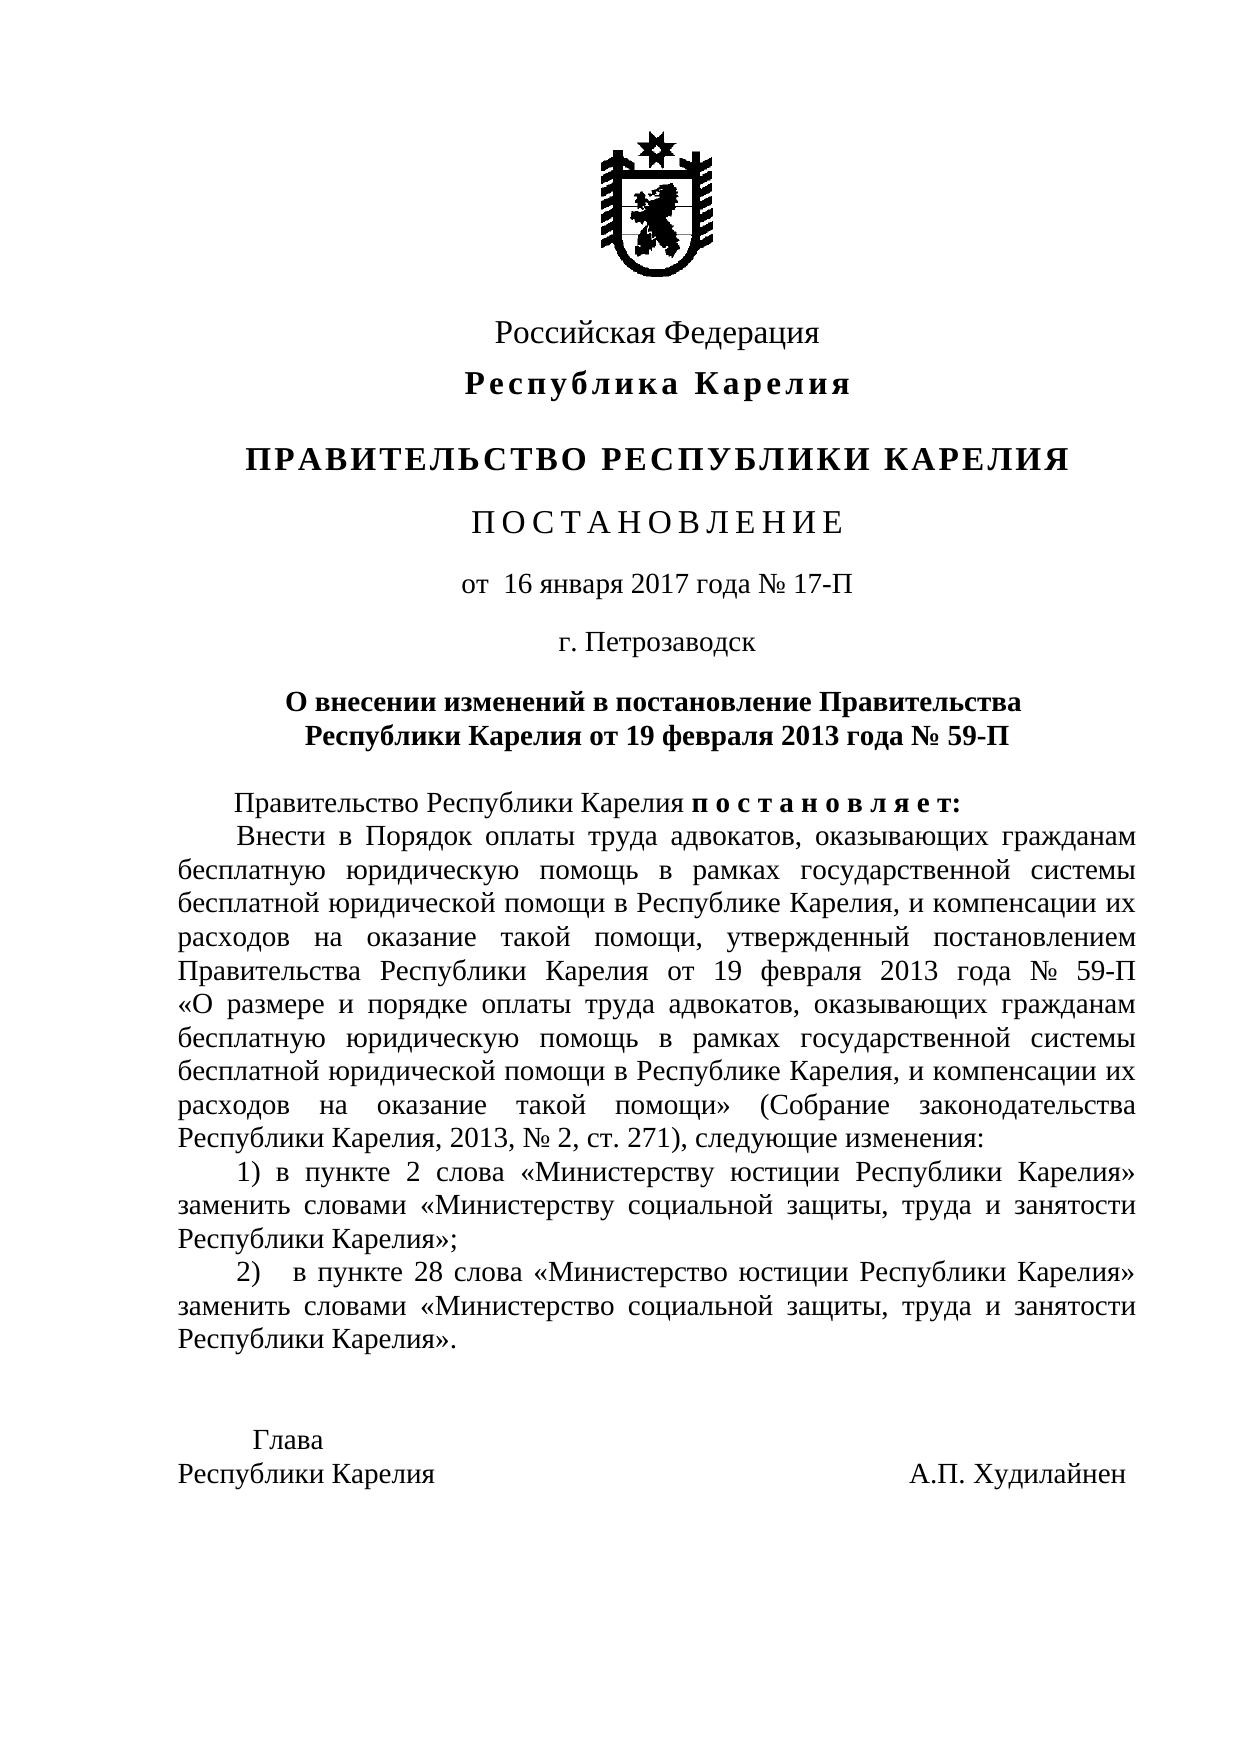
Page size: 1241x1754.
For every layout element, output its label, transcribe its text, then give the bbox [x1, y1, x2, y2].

text Глава [177, 1422, 1152, 1456]
text от 16 января 2017 года № 17-П [162, 566, 1152, 599]
subtitle ПОСТАНОВЛЕНИЕ [162, 503, 1152, 541]
text Внести в Порядок оплаты труда адвокатов, оказывающих гражданам бесплатную юридическую помощь в рамках государственной системы бесплатной юридической помощи в Республике Карелия, и компенсации их расходов на оказание такой помощи, утвержденный постановлением Правительства Республики Карелия от 19 февраля 2013 года № 59-П «О размере и порядке оплаты труда адвокатов, оказывающих гражданам бесплатную юридическую помощь в рамках государственной системы бесплатной юридической помощи в Республике Карелия, и компенсации их расходов на оказание такой помощи» (Собрание законодательства Республики Карелия, 2013, № 2, ст. 271), следующие изменения: [177, 818, 1137, 1154]
picture [581, 118, 733, 301]
text г. Петрозаводск [162, 624, 1152, 658]
subtitle Республика Карелия [162, 363, 1152, 402]
text Правительство Республики Карелия п о с т а н о в л я е т: [177, 785, 1137, 818]
text О внесении изменений в постановление Правительства Республики Карелия от 19 февраля 2013 года № 59-П [177, 684, 1137, 751]
subtitle Российская Федерация [162, 313, 1152, 351]
text 2) в пункте 28 слова «Министерство юстиции Республики Карелия» заменить словами «Министерство социальной защиты, труда и занятости Республики Карелия». [177, 1254, 1137, 1355]
subtitle ПРАВИТЕЛЬСТВО РЕСПУБЛИКИ КАРЕЛИЯ [162, 439, 1152, 478]
text Республики Карелия А.П. Худилайнен [177, 1456, 1152, 1489]
text 1) в пункте 2 слова «Министерству юстиции Республики Карелия» заменить словами «Министерству социальной защиты, труда и занятости Республики Карелия»; [177, 1154, 1137, 1254]
